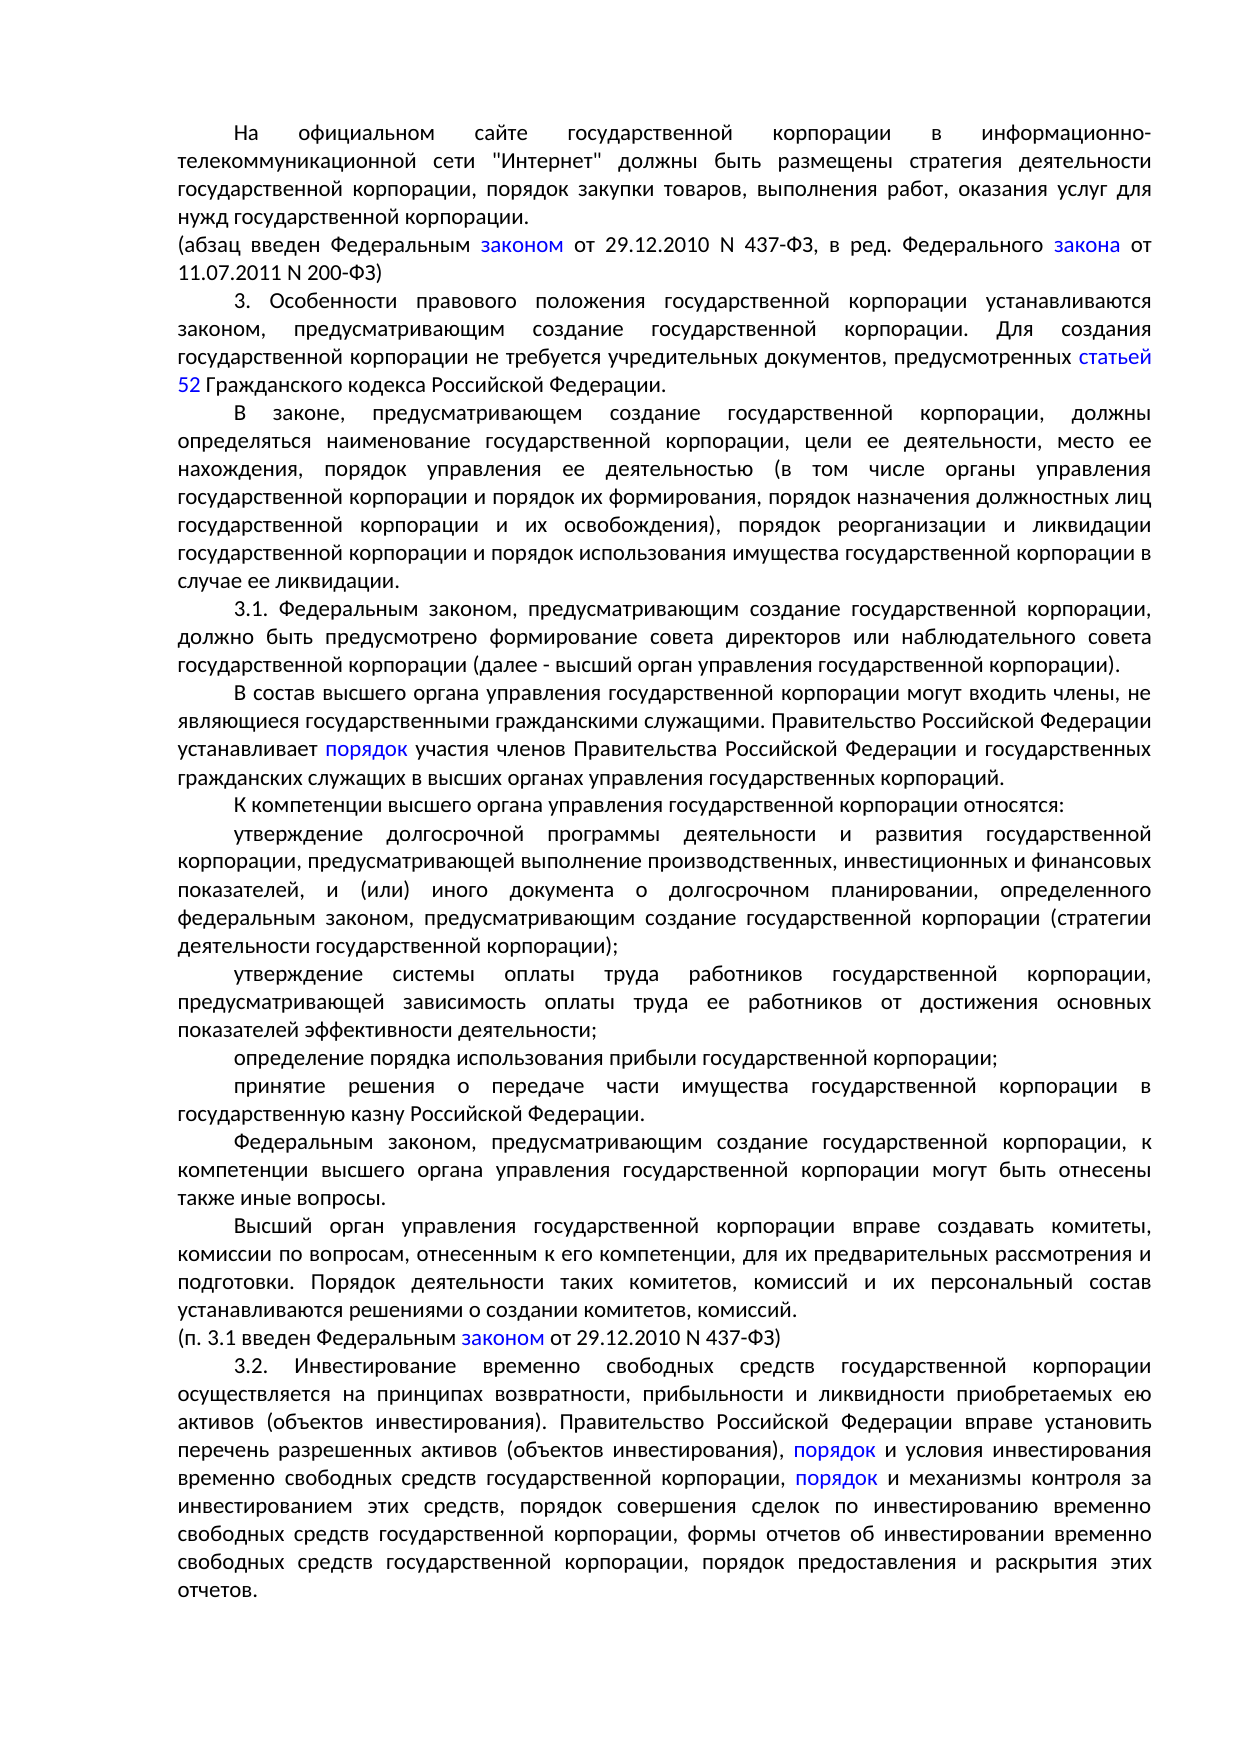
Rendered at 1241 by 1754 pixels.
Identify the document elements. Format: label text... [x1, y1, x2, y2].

text В законе, предусматривающем создание государственной корпорации, должны определяться наименование государственной корпорации, цели ее деятельности, место ее нахождения, порядок управления ее деятельностью (в том числе органы управления государственной корпорации и порядок их формирования, порядок назначения должностных лиц государственной корпорации и их освобождения), порядок реорганизации и ликвидации государственной корпорации и порядок использования имущества государственной корпорации в случае ее ликвидации. [177, 398, 1152, 594]
text утверждение долгосрочной программы деятельности и развития государственной корпорации, предусматривающей выполнение производственных, инвестиционных и финансовых показателей, и (или) иного документа о долгосрочном планировании, определенного федеральным законом, предусматривающим создание государственной корпорации (стратегии деятельности государственной корпорации); [177, 819, 1152, 959]
text 3.2. Инвестирование временно свободных средств государственной корпорации осуществляется на принципах возвратности, прибыльности и ликвидности приобретаемых ею активов (объектов инвестирования). Правительство Российской Федерации вправе установить перечень разрешенных активов (объектов инвестирования), порядок и условия инвестирования временно свободных средств государственной корпорации, порядок и механизмы контроля за инвестированием этих средств, порядок совершения сделок по инвестированию временно свободных средств государственной корпорации, формы отчетов об инвестировании временно свободных средств государственной корпорации, порядок предоставления и раскрытия этих отчетов. [177, 1351, 1152, 1603]
text утверждение системы оплаты труда работников государственной корпорации, предусматривающей зависимость оплаты труда ее работников от достижения основных показателей эффективности деятельности; [177, 959, 1152, 1043]
text (абзац введен Федеральным законом от 29.12.2010 N 437-ФЗ, в ред. Федерального закона от 11.07.2011 N 200-ФЗ) [177, 230, 1152, 286]
text На официальном сайте государственной корпорации в информационно-телекоммуникационной сети "Интернет" должны быть размещены стратегия деятельности государственной корпорации, порядок закупки товаров, выполнения работ, оказания услуг для нужд государственной корпорации. [177, 118, 1152, 230]
text принятие решения о передаче части имущества государственной корпорации в государственную казну Российской Федерации. [177, 1071, 1152, 1127]
text 3.1. Федеральным законом, предусматривающим создание государственной корпорации, должно быть предусмотрено формирование совета директоров или наблюдательного совета государственной корпорации (далее - высший орган управления государственной корпорации). [177, 594, 1152, 678]
text Федеральным законом, предусматривающим создание государственной корпорации, к компетенции высшего органа управления государственной корпорации могут быть отнесены также иные вопросы. [177, 1127, 1152, 1211]
text 3. Особенности правового положения государственной корпорации устанавливаются законом, предусматривающим создание государственной корпорации. Для создания государственной корпорации не требуется учредительных документов, предусмотренных статьей 52 Гражданского кодекса Российской Федерации. [177, 286, 1152, 398]
text определение порядка использования прибыли государственной корпорации; [177, 1043, 1152, 1071]
text Высший орган управления государственной корпорации вправе создавать комитеты, комиссии по вопросам, отнесенным к его компетенции, для их предварительных рассмотрения и подготовки. Порядок деятельности таких комитетов, комиссий и их персональный состав устанавливаются решениями о создании комитетов, комиссий. [177, 1211, 1152, 1323]
text В состав высшего органа управления государственной корпорации могут входить члены, не являющиеся государственными гражданскими служащими. Правительство Российской Федерации устанавливает порядок участия членов Правительства Российской Федерации и государственных гражданских служащих в высших органах управления государственных корпораций. [177, 678, 1152, 791]
text (п. 3.1 введен Федеральным законом от 29.12.2010 N 437-ФЗ) [177, 1323, 1152, 1351]
text К компетенции высшего органа управления государственной корпорации относятся: [177, 791, 1152, 819]
